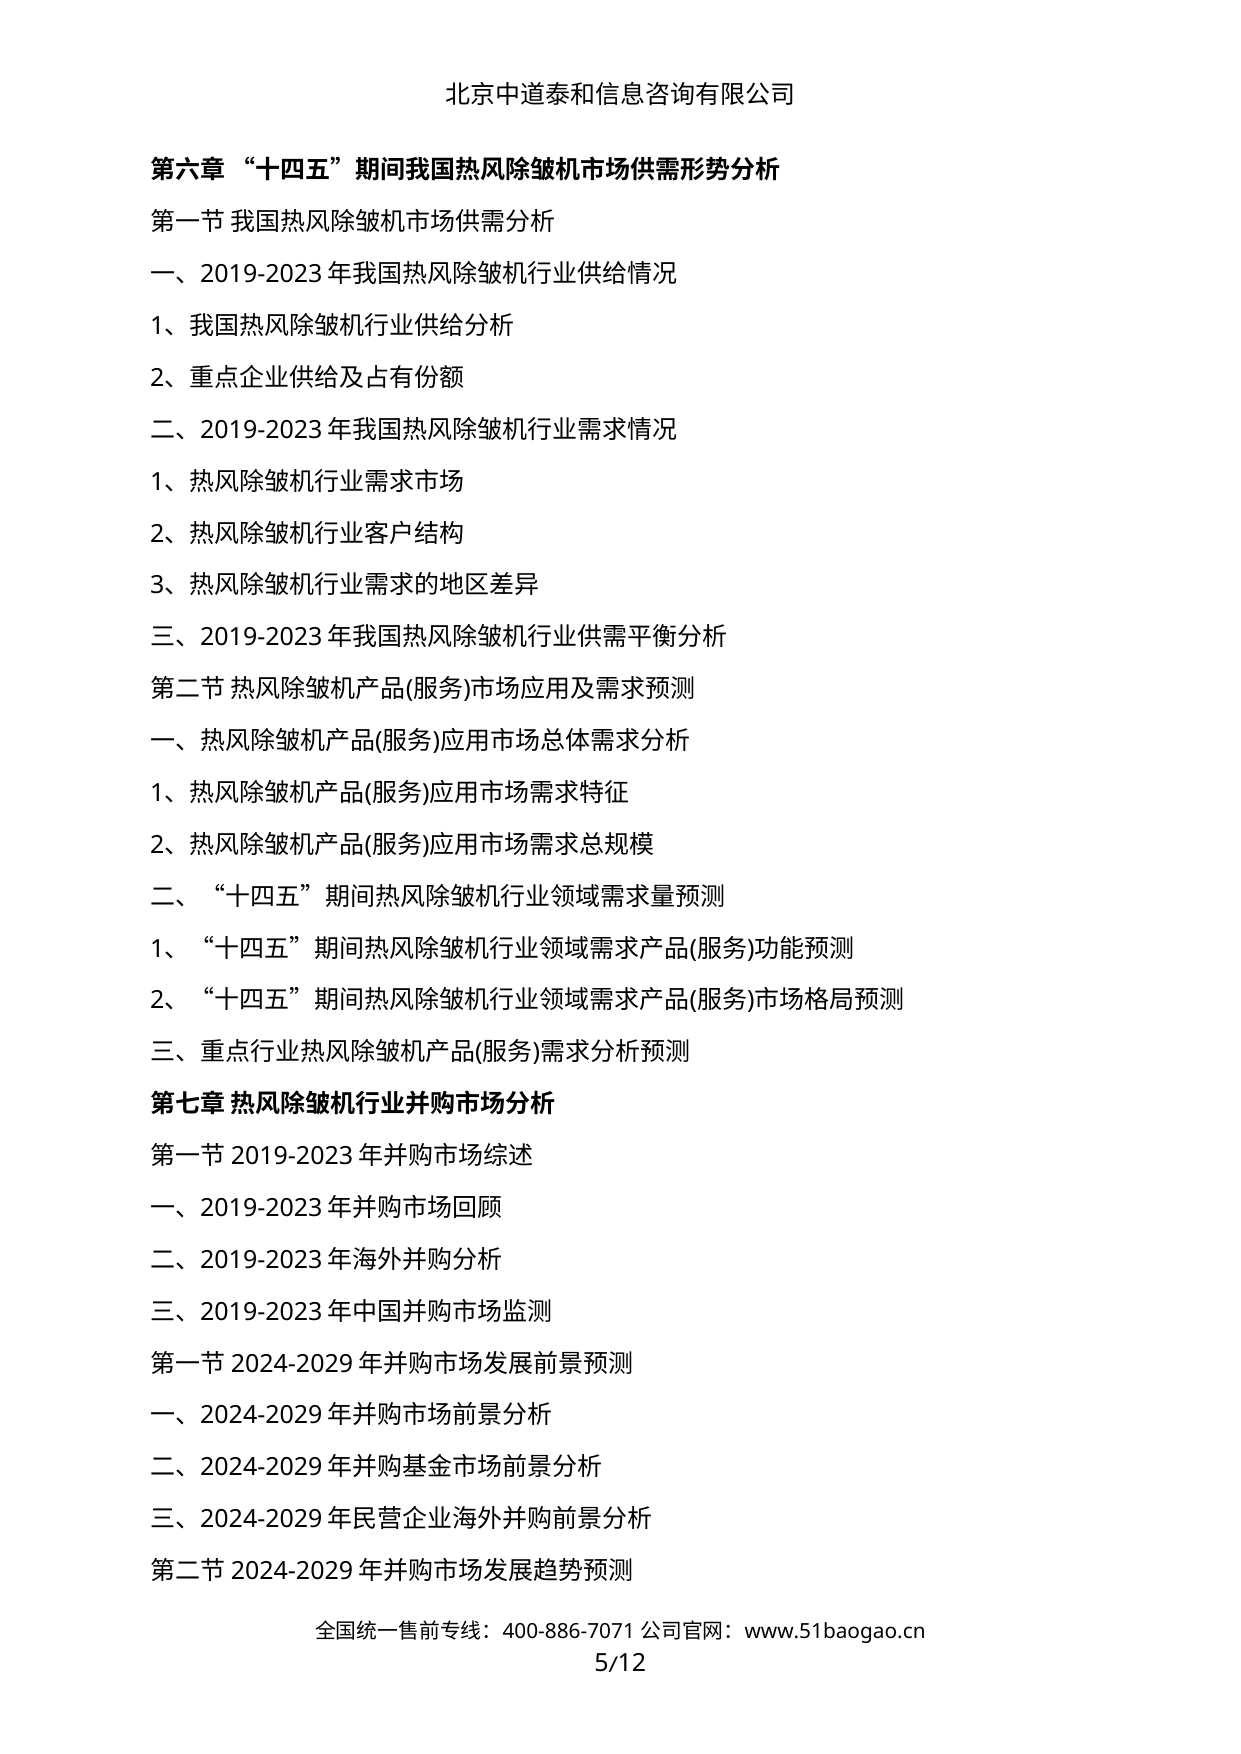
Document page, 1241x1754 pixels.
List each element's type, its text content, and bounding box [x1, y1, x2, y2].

text 第一节 我国热风除皱机市场供需分析 [150, 202, 1090, 238]
text 第一节 2024-2029年并购市场发展前景预测 [150, 1343, 1090, 1379]
text 三、2019-2023年我国热风除皱机行业供需平衡分析 [150, 617, 1090, 653]
text 1、我国热风除皱机行业供给分析 [150, 306, 1090, 342]
text 第七章 热风除皱机行业并购市场分析 [150, 1084, 1090, 1120]
text 二、2019-2023年海外并购分析 [150, 1239, 1090, 1276]
text 2、热风除皱机产品(服务)应用市场需求总规模 [150, 824, 1090, 861]
text 第六章 “十四五”期间我国热风除皱机市场供需形势分析 [150, 150, 1090, 186]
text 2、重点企业供给及占有份额 [150, 357, 1090, 394]
text 一、2019-2023年我国热风除皱机行业供给情况 [150, 254, 1090, 290]
text 2、“十四五”期间热风除皱机行业领域需求产品(服务)市场格局预测 [150, 980, 1090, 1016]
text 第二节 2024-2029年并购市场发展趋势预测 [150, 1551, 1090, 1587]
text 二、2024-2029年并购基金市场前景分析 [150, 1447, 1090, 1483]
text 二、2019-2023年我国热风除皱机行业需求情况 [150, 409, 1090, 446]
text 三、2024-2029年民营企业海外并购前景分析 [150, 1499, 1090, 1535]
text 1、“十四五”期间热风除皱机行业领域需求产品(服务)功能预测 [150, 928, 1090, 964]
text 第二节 热风除皱机产品(服务)市场应用及需求预测 [150, 669, 1090, 705]
text 三、重点行业热风除皱机产品(服务)需求分析预测 [150, 1032, 1090, 1068]
text 1、热风除皱机产品(服务)应用市场需求特征 [150, 772, 1090, 809]
text 二、“十四五”期间热风除皱机行业领域需求量预测 [150, 876, 1090, 912]
text 2、热风除皱机行业客户结构 [150, 513, 1090, 549]
text 3、热风除皱机行业需求的地区差异 [150, 565, 1090, 601]
text 1、热风除皱机行业需求市场 [150, 461, 1090, 497]
text 一、热风除皱机产品(服务)应用市场总体需求分析 [150, 721, 1090, 757]
text 一、2019-2023年并购市场回顾 [150, 1187, 1090, 1224]
text 三、2019-2023年中国并购市场监测 [150, 1291, 1090, 1327]
text 第一节 2019-2023年并购市场综述 [150, 1136, 1090, 1172]
text 一、2024-2029年并购市场前景分析 [150, 1395, 1090, 1431]
